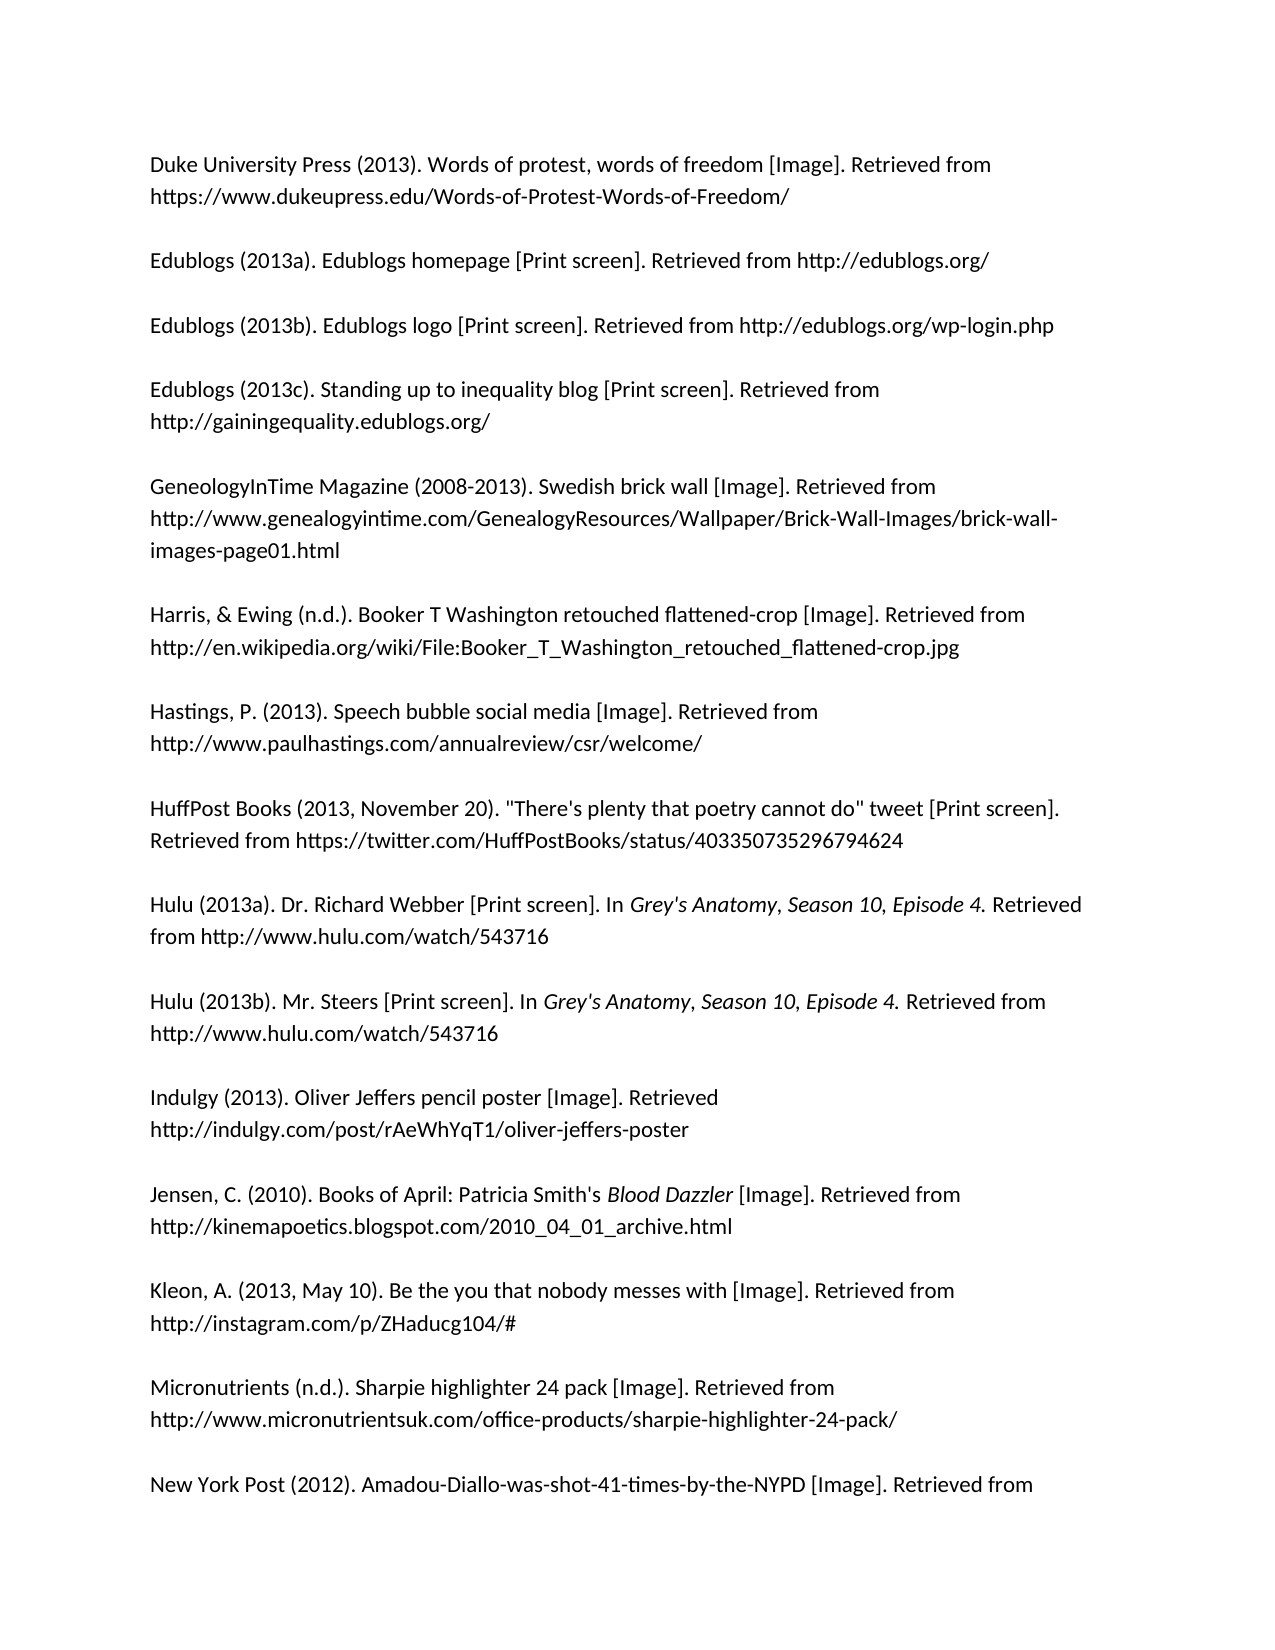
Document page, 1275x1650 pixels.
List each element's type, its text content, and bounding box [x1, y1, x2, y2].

text Harris, & Ewing (n.d.). Booker T Washington retouched flattened-crop [Image]. Retrieved from http://en.wikipedia.org/wiki/File:Booker_T_Washington_retouched_flattened-crop.jpg [150, 601, 1125, 661]
text Hastings, P. (2013). Speech bubble social media [Image]. Retrieved from http://www.paulhastings.com/annualreview/csr/welcome/ [150, 697, 1125, 757]
text GeneologyInTime Magazine (2008-2013). Swedish brick wall [Image]. Retrieved from http://www.genealogyintime.com/GenealogyResources/Wallpaper/Brick-Wall-Images/brick-wall-images-page01.html [150, 472, 1125, 564]
text Kleon, A. (2013, May 10). Be the you that nobody messes with [Image]. Retrieved from http://instagram.com/p/ZHaducg104/# [150, 1277, 1125, 1337]
text Edublogs (2013c). Standing up to inequality blog [Print screen]. Retrieved from http://gainingequality.edublogs.org/ [150, 375, 1125, 436]
text Edublogs (2013a). Edublogs homepage [Print screen]. Retrieved from http://edublogs.org/ Edublogs (2013b). Edublogs logo [Print screen]. Retrieved from http://edublogs.org/wp-login.php [150, 247, 1125, 371]
text Duke University Press (2013). Words of protest, words of freedom [Image]. Retrieved from https://www.dukeupress.edu/Words-of-Protest-Words-of-Freedom/ [150, 150, 1125, 210]
text HuffPost Books (2013, November 20). "There's plenty that poetry cannot do" tweet [Print screen]. Retrieved from https://twitter.com/HuffPostBooks/status/403350735296794624 Hulu (2013a). Dr. Richard Webber [Print screen]. In Grey's Anatomy, Season 10, Episode 4. Retrieved from http://www.hulu.com/watch/543716 Hulu (2013b). Mr. Steers [Print screen]. In Grey's Anatomy, Season 10, Episode 4. Retrieved from http://www.hulu.com/watch/543716 Indulgy (2013). Oliver Jeffers pencil poster [Image]. Retrieved http://indulgy.com/post/rAeWhYqT1/oliver-jeffers-poster [150, 762, 1125, 1176]
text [150, 1341, 1125, 1498]
text Jensen, C. (2010). Books of April: Patricia Smith's Blood Dazzler [Image]. Retrieved from http://kinemapoetics.blogspot.com/2010_04_01_archive.html [150, 1180, 1125, 1240]
